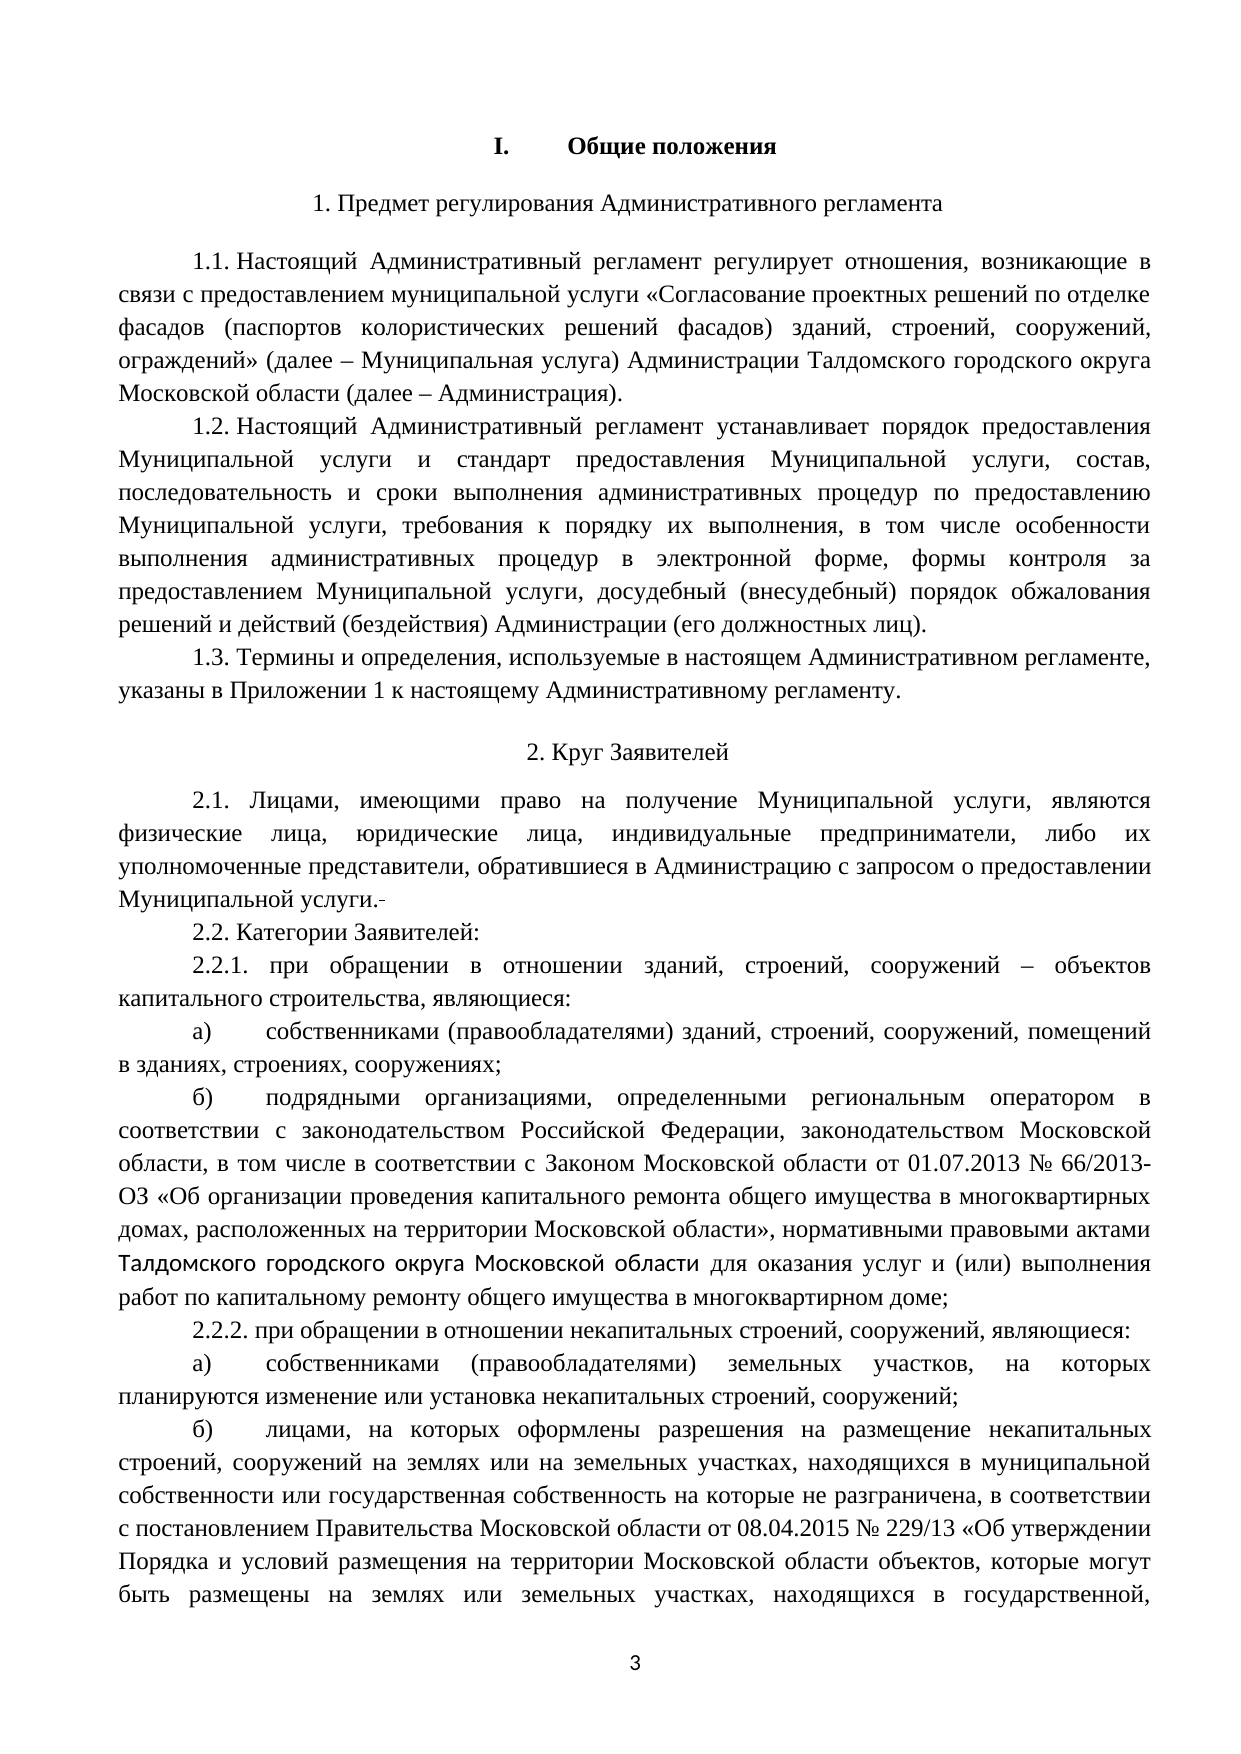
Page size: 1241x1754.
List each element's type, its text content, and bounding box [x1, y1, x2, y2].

text Настоящий Административный регламент регулирует отношения, возникающие в связи с предоставлением муниципальной услуги «Согласование проектных решений по отделке фасадов (паспортов колористических решений фасадов) зданий, строений, сооружений, ограждений» (далее – Муниципальная услуга) Администрации Талдомского городского округа Московской области (далее – Администрация). [118, 246, 1152, 407]
text 2.2. Категории Заявителей: [118, 917, 1152, 946]
text Настоящий Административный регламент устанавливает порядок предоставления Муниципальной услуги и стандарт предоставления Муниципальной услуги, состав, последовательность и сроки выполнения административных процедур по предоставлению Муниципальной услуги, требования к порядку их выполнения, в том числе особенности выполнения административных процедур в электронной форме, формы контроля за предоставлением Муниципальной услуги, досудебный (внесудебный) порядок обжалования решений и действий (бездействия) Администрации (его должностных лиц). [118, 411, 1152, 638]
text 2.1. Лицами, имеющими право на получение Муниципальной услуги, являются физические лица, юридические лица, индивидуальные предприниматели, либо их уполномоченные представители, обратившиеся в Администрацию с запросом о предоставлении Муниципальной услуги. [118, 785, 1152, 913]
text 2. Круг Заявителей [103, 737, 1152, 766]
text 1. Предмет регулирования Административного регламента [103, 188, 1152, 217]
text Общие положения [118, 131, 1152, 160]
list подрядными организациями, определенными региональным оператором в соответствии с законодательством Российской Федерации, законодательством Московской области, в том числе в соответствии с Законом Московской области от 01.07.2013 № 66/2013-ОЗ «Об организации проведения капитального ремонта общего имущества в многоквартирных домах, расположенных на территории Московской области», нормативными правовыми актами Талдомского городского округа Московской области для оказания услуг и (или) выполнения работ по капитальному ремонту общего имущества в многоквартирном доме; [118, 1082, 1152, 1311]
list собственниками (правообладателями) земельных участков, на которых планируются изменение или установка некапитальных строений, сооружений; [118, 1348, 1152, 1410]
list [118, 1414, 1152, 1608]
list собственниками (правообладателями) зданий, строений, сооружений, помещений в зданиях, строениях, сооружениях; [118, 1016, 1152, 1078]
text 2.2.1. при обращении в отношении зданий, строений, сооружений – объектов капитального строительства, являющиеся: [118, 950, 1152, 1012]
text 2.2.2. при обращении в отношении некапитальных строений, сооружений, являющиеся: [118, 1315, 1152, 1344]
text Термины и определения, используемые в настоящем Административном регламенте, указаны в Приложении 1 к настоящему Административному регламенту. [118, 642, 1152, 704]
